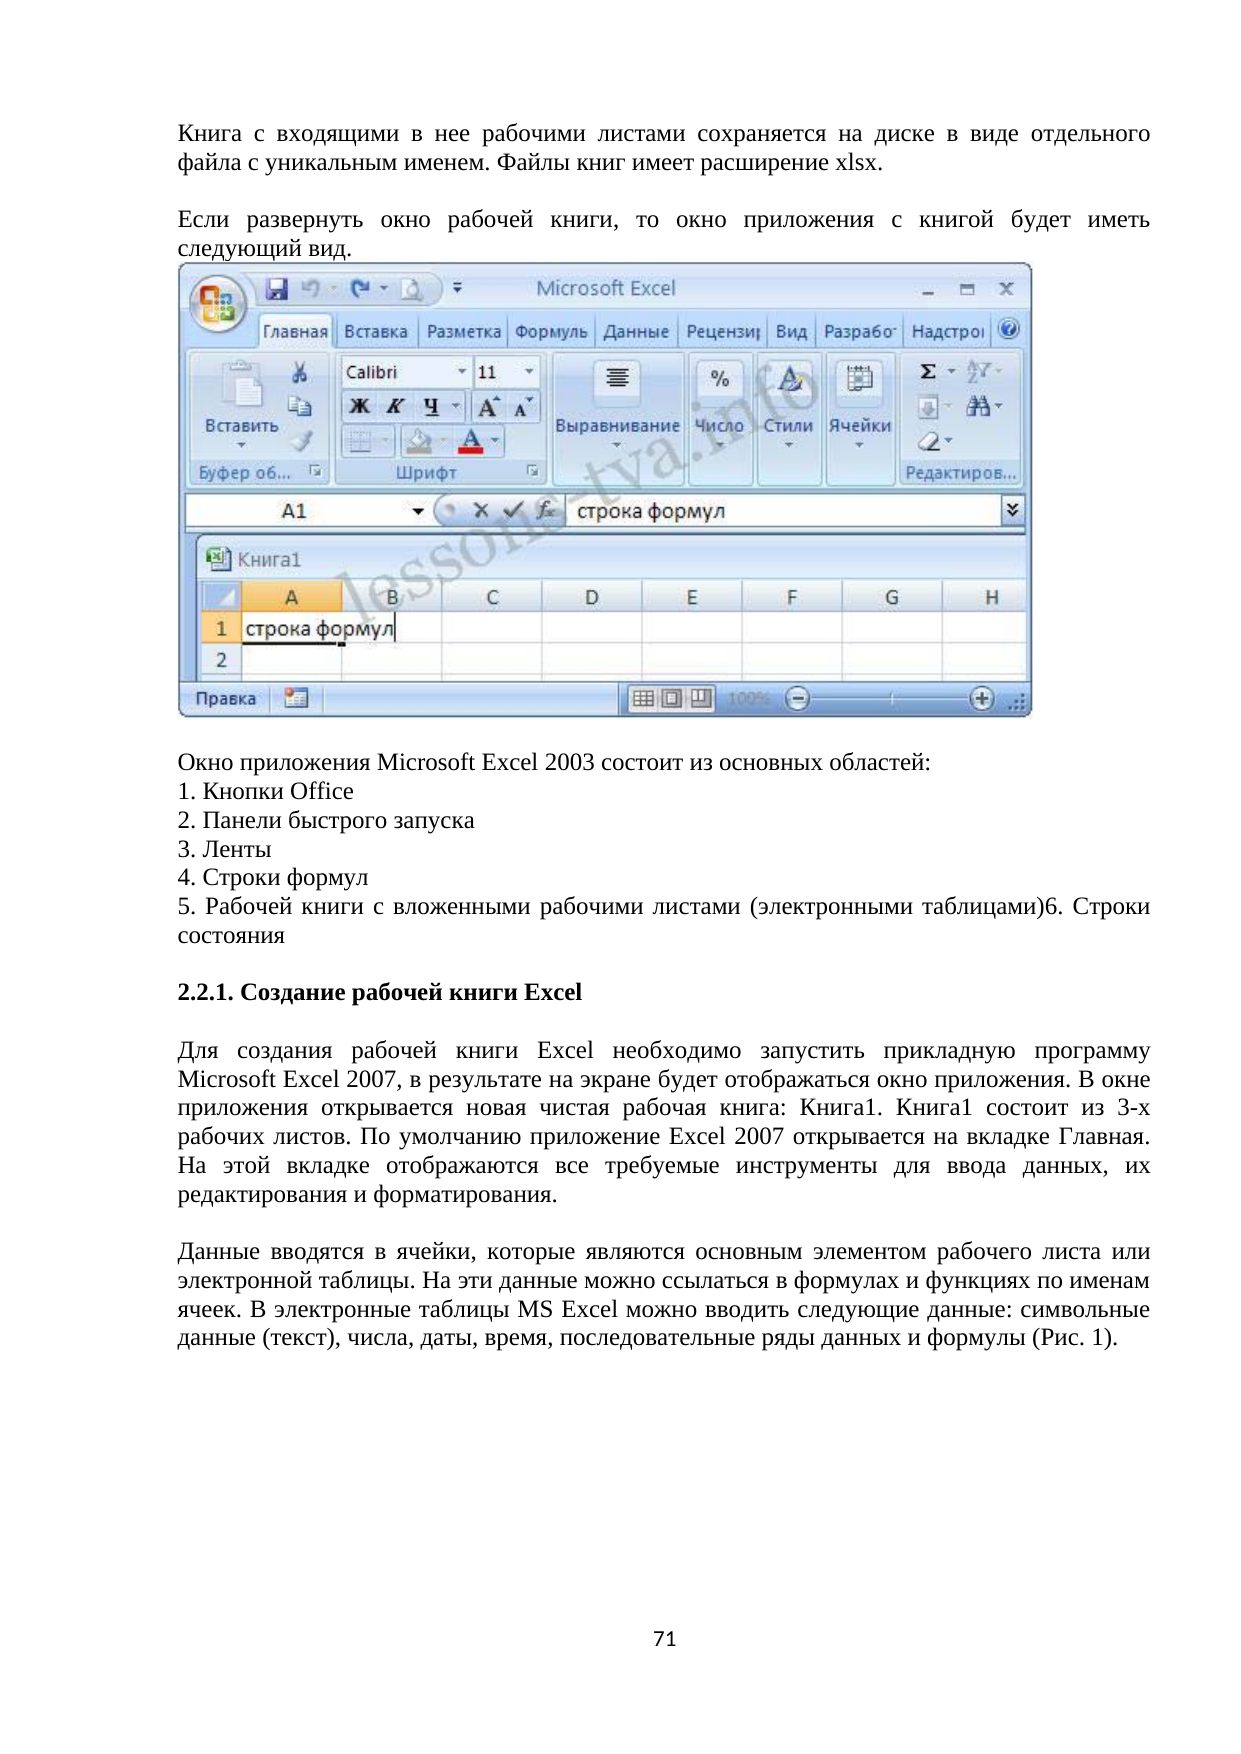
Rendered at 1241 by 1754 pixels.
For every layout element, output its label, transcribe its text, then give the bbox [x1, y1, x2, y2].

text 5. Рабочей книги с вложенными рабочими листами (электронными таблицами)6. Строки состояния [177, 891, 1152, 949]
text Если развернуть окно рабочей книги, то окно приложения с книгой будет иметь следующий вид. [177, 176, 1152, 262]
text Данные вводятся в ячейки, которые являются основным элементом рабочего листа или электронной таблицы. На эти данные можно ссылаться в формулах и функциях по именам ячеек. В электронные таблицы MS Excel можно вводить следующие данные: символьные данные (текст), числа, даты, время, последовательные ряды данных и формулы (Рис. 1). [177, 1236, 1152, 1351]
text 1. Кнопки Office [177, 776, 1152, 805]
text Окно приложения Microsoft Excel 2003 состоит из основных областей: [177, 747, 1152, 776]
text 3. Ленты [177, 834, 1152, 862]
picture [177, 261, 1034, 719]
text 2.2.1. Создание рабочей книги Excel [177, 977, 1152, 1006]
text Для создания рабочей книги Excel необходимо запустить прикладную программу Microsoft Excel 2007, в результате на экране будет отображаться окно приложения. В окне приложения открывается новая чистая рабочая книга: Книга1. Книга1 состоит из 3-х рабочих листов. По умолчанию приложение Excel 2007 открывается на вкладке Главная. На этой вкладке отображаются все требуемые инструменты для ввода данных, их редактирования и форматирования. [177, 1035, 1152, 1207]
text 4. Строки формул [177, 862, 1152, 891]
text Книга с входящими в нее рабочими листами сохраняется на диске в виде отдельного файла с уникальным именем. Файлы книг имеет расширение xlsx. [177, 118, 1152, 176]
text 2. Панели быстрого запуска [177, 805, 1152, 834]
